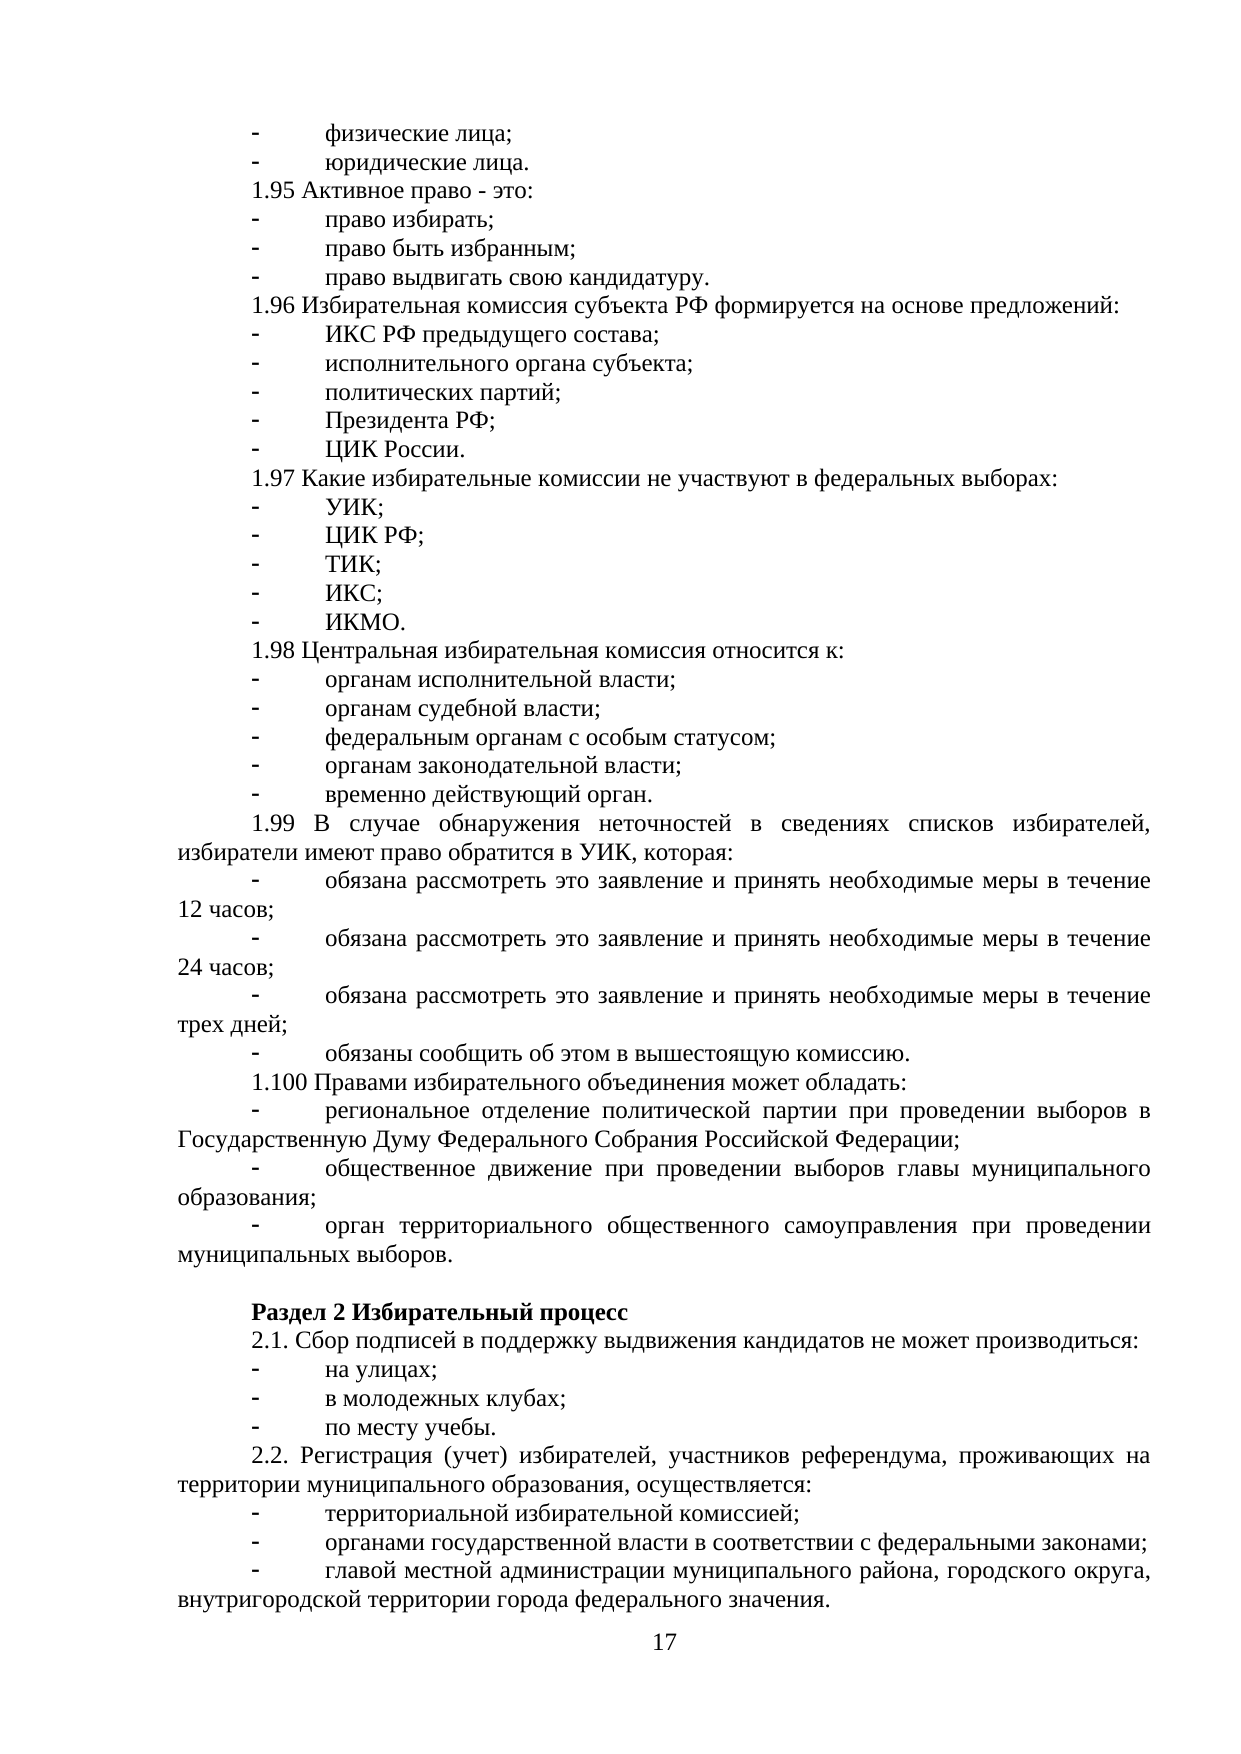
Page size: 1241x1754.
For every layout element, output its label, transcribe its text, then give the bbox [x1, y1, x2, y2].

list обязана рассмотреть это заявление и принять необходимые меры в течение 24 часов; [177, 923, 1152, 981]
list органами государственной власти в соответствии с федеральными законами; [177, 1527, 1152, 1556]
list региональное отделение политической партии при проведении выборов в Государственную Думу Федерального Собрания Российской Федерации; [177, 1096, 1152, 1153]
list Президента РФ; [177, 406, 1152, 434]
list обязаны сообщить об этом в вышестоящую комиссию. [177, 1038, 1152, 1067]
list ИКС; [177, 578, 1152, 607]
list УИК; [177, 492, 1152, 521]
list органам судебной власти; [177, 693, 1152, 722]
text 1.95 Активное право - это: [177, 176, 1152, 204]
list органам законодательной власти; [177, 751, 1152, 779]
list в молодежных клубах; [177, 1383, 1152, 1412]
list обязана рассмотреть это заявление и принять необходимые меры в течение трех дней; [177, 981, 1152, 1038]
list право быть избранным; [177, 233, 1152, 262]
list ТИК; [177, 549, 1152, 578]
text Раздел 2 Избирательный процесс [177, 1297, 1152, 1326]
list территориальной избирательной комиссией; [177, 1498, 1152, 1527]
text 1.100 Правами избирательного объединения может обладать: [177, 1067, 1152, 1096]
list временно действующий орган. [177, 779, 1152, 808]
text 2.2. Регистрация (учет) избирателей, участников референдума, проживающих на территории муниципального образования, осуществляется: [177, 1441, 1152, 1498]
list на улицах; [177, 1354, 1152, 1383]
list ЦИК РФ; [177, 521, 1152, 549]
list ИКМО. [177, 607, 1152, 636]
list право избирать; [177, 204, 1152, 233]
list орган территориального общественного самоуправления при проведении муниципальных выборов. [177, 1211, 1152, 1268]
list исполнительного органа субъекта; [177, 348, 1152, 377]
list политических партий; [177, 377, 1152, 406]
list ИКС РФ предыдущего состава; [177, 319, 1152, 348]
list общественное движение при проведении выборов главы муниципального образования; [177, 1153, 1152, 1211]
text 1.96 Избирательная комиссия субъекта РФ формируется на основе предложений: [177, 291, 1152, 319]
list главой местной администрации муниципального района, городского округа, внутригородской территории города федерального значения. [177, 1556, 1152, 1613]
list право выдвигать свою кандидатуру. [177, 262, 1152, 291]
list по месту учебы. [177, 1412, 1152, 1441]
text 1.98 Центральная избирательная комиссия относится к: [177, 636, 1152, 664]
list юридические лица. [177, 147, 1152, 176]
list физические лица; [177, 118, 1152, 147]
text 1.97 Какие избирательные комиссии не участвуют в федеральных выборах: [177, 463, 1152, 492]
list федеральным органам с особым статусом; [177, 722, 1152, 751]
list ЦИК России. [177, 434, 1152, 463]
text 2.1. Сбор подписей в поддержку выдвижения кандидатов не может производиться: [177, 1326, 1152, 1354]
text 1.99 В случае обнаружения неточностей в сведениях списков избирателей, избиратели имеют право обратится в УИК, которая: [177, 808, 1152, 866]
list органам исполнительной власти; [177, 664, 1152, 693]
list обязана рассмотреть это заявление и принять необходимые меры в течение 12 часов; [177, 866, 1152, 923]
